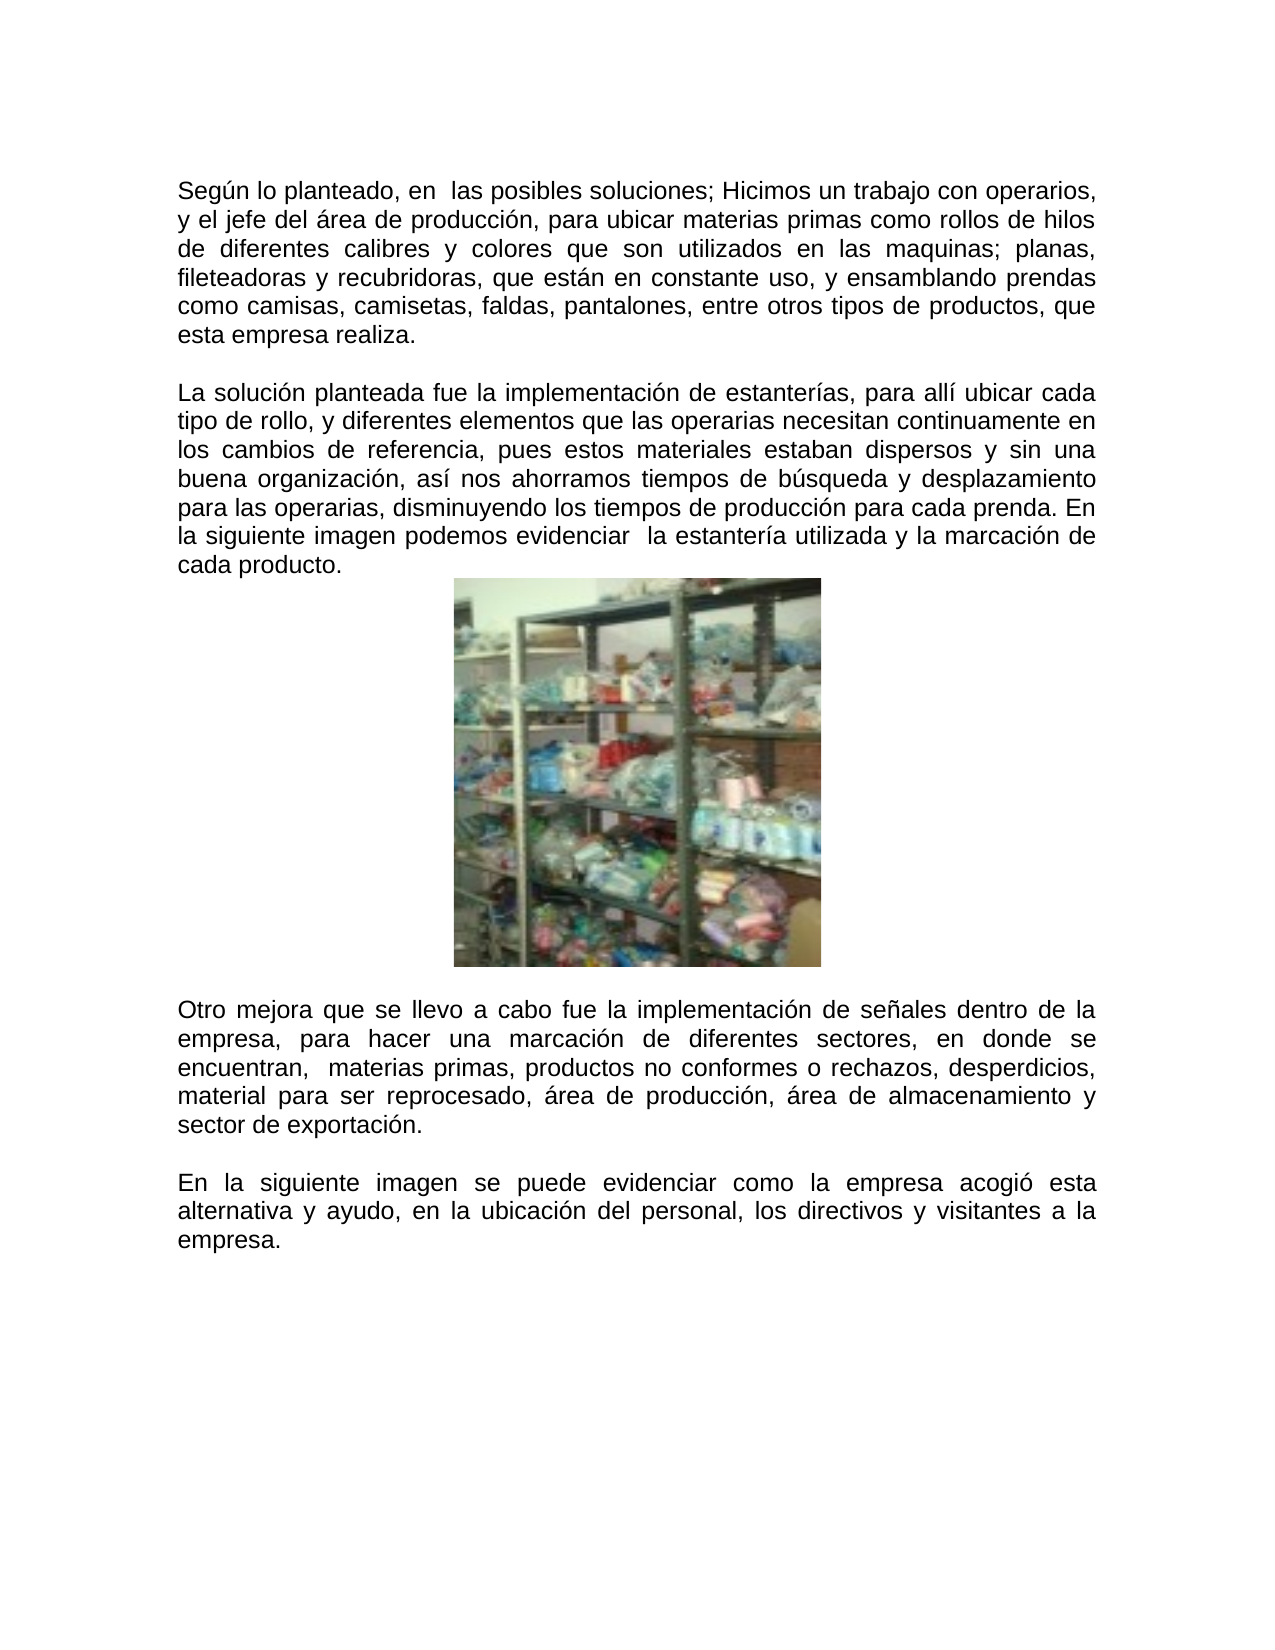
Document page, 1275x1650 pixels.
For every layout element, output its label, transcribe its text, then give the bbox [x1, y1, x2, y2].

text Según lo planteado, en las posibles soluciones; Hicimos un trabajo con operarios, y el jefe del área de producción, para ubicar materias primas como rollos de hilos de diferentes calibres y colores que son utilizados en las maquinas; planas, fileteadoras y recubridoras, que están en constante uso, y ensamblando prendas como camisas, camisetas, faldas, pantalones, entre otros tipos de productos, que esta empresa realiza. [177, 176, 1098, 349]
picture [453, 578, 822, 967]
text Otro mejora que se llevo a cabo fue la implementación de señales dentro de la empresa, para hacer una marcación de diferentes sectores, en donde se encuentran, materias primas, productos no conformes o rechazos, desperdicios, material para ser reprocesado, área de producción, área de almacenamiento y sector de exportación. [177, 995, 1098, 1139]
text La solución planteada fue la implementación de estanterías, para allí ubicar cada tipo de rollo, y diferentes elementos que las operarias necesitan continuamente en los cambios de referencia, pues estos materiales estaban dispersos y sin una buena organización, así nos ahorramos tiempos de búsqueda y desplazamiento para las operarias, disminuyendo los tiempos de producción para cada prenda. En la siguiente imagen podemos evidenciar la estantería utilizada y la marcación de cada producto. [177, 378, 1098, 579]
text En la siguiente imagen se puede evidenciar como la empresa acogió esta alternativa y ayudo, en la ubicación del personal, los directivos y visitantes a la empresa. [177, 1168, 1098, 1254]
